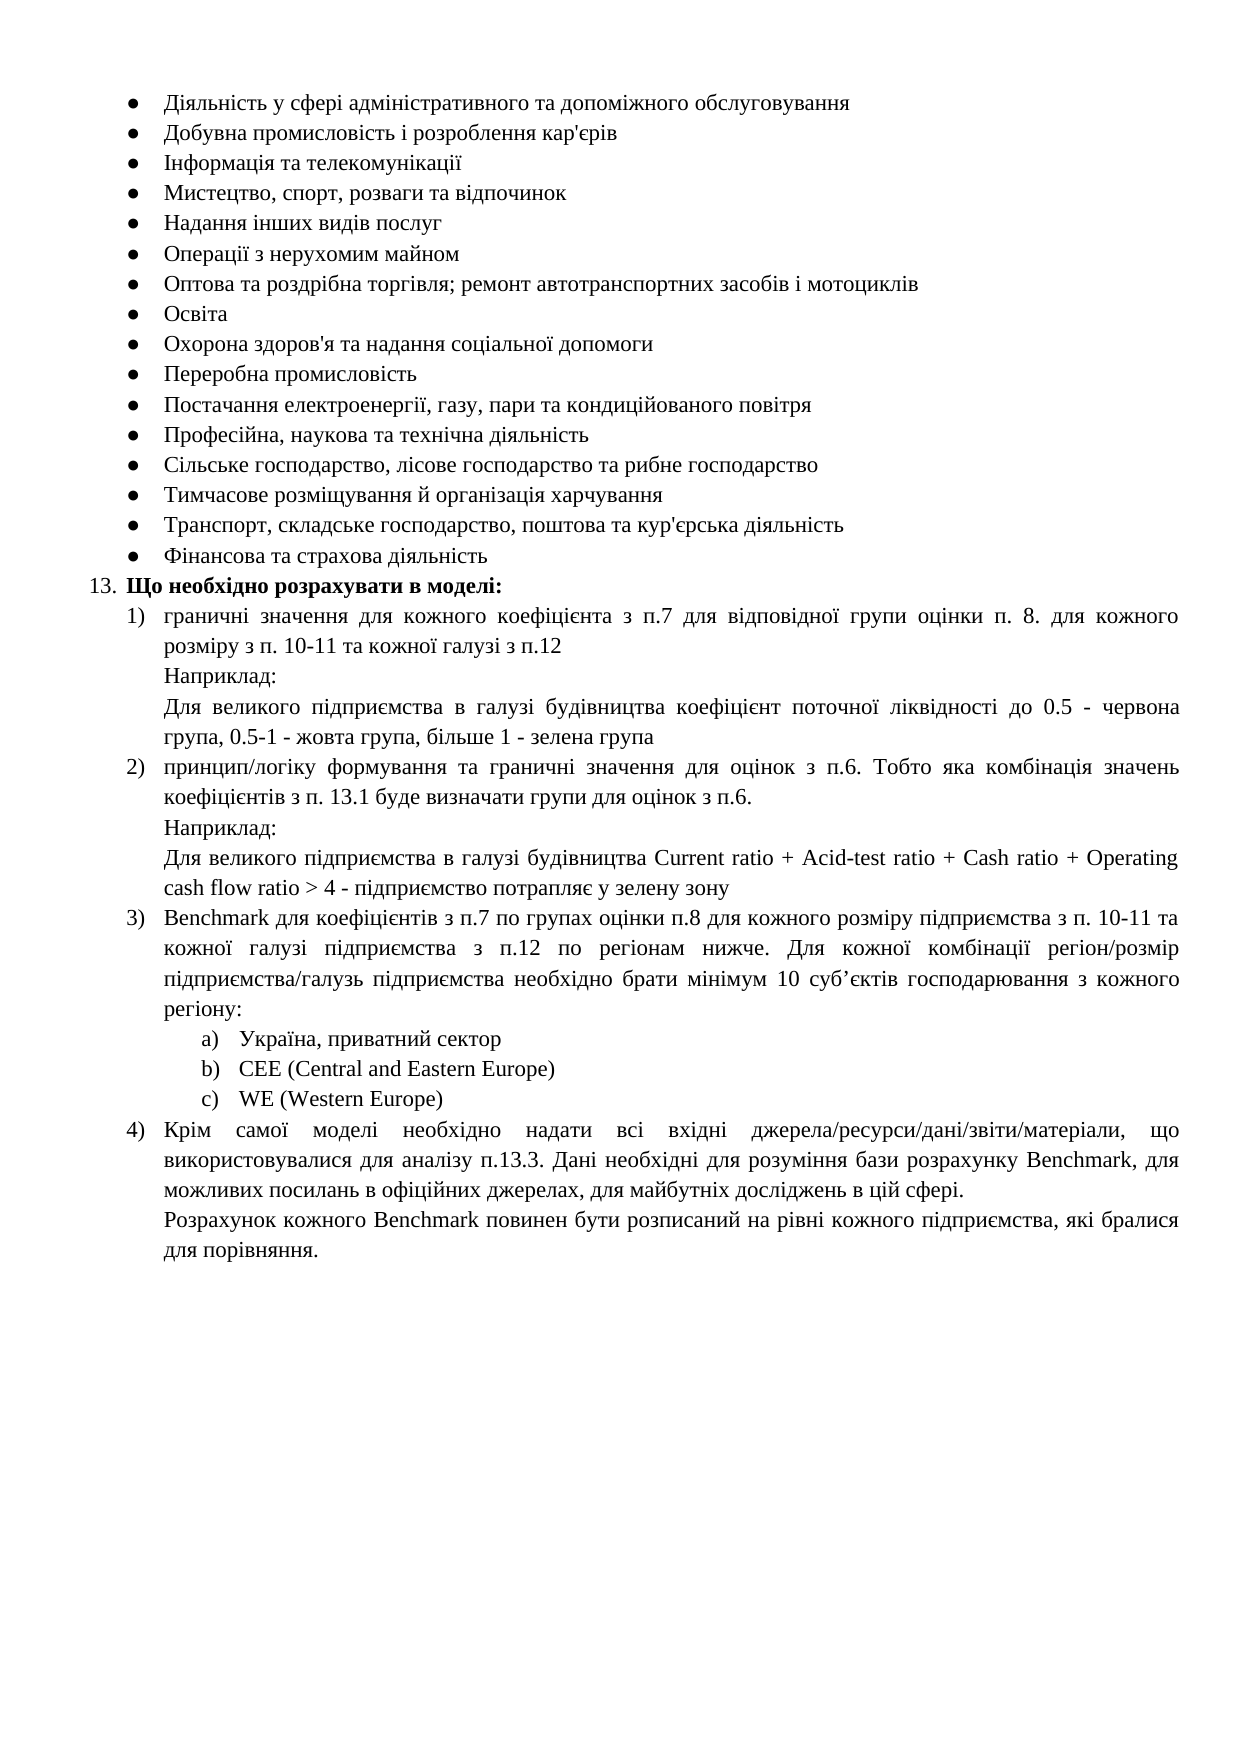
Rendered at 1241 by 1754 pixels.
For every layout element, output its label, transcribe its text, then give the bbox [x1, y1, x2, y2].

list Оптова та роздрібна торгівля; ремонт автотранспортних засобів і мотоциклів [126, 270, 1181, 296]
text Наприклад: [163, 662, 1181, 689]
list граничні значення для кожного коефіцієнта з п.7 для відповідної групи оцінки п. 8. для кожного розміру з п. 10-11 та кожної галузі з п.12 [126, 602, 1181, 659]
list Транспорт, складське господарство, поштова та кур'єрська діяльність [126, 511, 1181, 538]
list Освіта [126, 300, 1181, 326]
list Надання інших видів послуг [126, 209, 1181, 236]
list Тимчасове розміщування й організація харчування [126, 481, 1181, 508]
list Benchmark для коефіцієнтів з п.7 по групах оцінки п.8 для кожного розміру підприємства з п. 10-11 та кожної галузі підприємства з п.12 по регіонам нижче. Для кожної комбінації регіон/розмір підприємства/галузь підприємства необхідно брати мінімум 10 суб’єктів господарювання з кожного регіону: [126, 904, 1181, 1021]
list WE (Western Europe) [201, 1085, 1181, 1112]
list Охорона здоров'я та надання соціальної допомоги [126, 330, 1181, 357]
text Для великого підприємства в галузі будівництва коефіцієнт поточної ліквідності до 0.5 - червона група, 0.5-1 - жовта група, більше 1 - зелена група [163, 693, 1181, 749]
list принцип/логіку формування та граничні значення для оцінок з п.6. Тобто яка комбінація значень коефіцієнтів з п. 13.1 буде визначати групи для оцінок з п.6. [126, 753, 1181, 810]
list Операції з нерухомим майном [126, 239, 1181, 266]
text Для великого підприємства в галузі будівництва Current ratio + Acid-test ratio + Cash ratio + Operating cash flow ratio > 4 - підприємство потрапляє у зелену зону [163, 844, 1181, 900]
list Професійна, наукова та технічна діяльність [126, 421, 1181, 447]
list Крім самої моделі необхідно надати всі вхідні джерела/ресурси/дані/звіти/матеріали, що використовувалися для аналізу п.13.3. Дані необхідні для розуміння бази розрахунку Benchmark, для можливих посилань в офіційних джерелах, для майбутніх досліджень в цій сфері. [126, 1116, 1181, 1202]
list Діяльність у сфері адміністративного та допоміжного обслуговування [126, 88, 1181, 115]
list CEE (Central and Eastern Europe) [201, 1055, 1181, 1082]
list Переробна промисловість [126, 360, 1181, 387]
text Розрахунок кожного Benchmark повинен бути розписаний на рівні кожного підприємства, які бралися для порівняння. [163, 1206, 1181, 1263]
list Мистецтво, спорт, розваги та відпочинок [126, 179, 1181, 206]
list Постачання електроенергії, газу, пари та кондиційованого повітря [126, 391, 1181, 417]
list Україна, приватний сектор [201, 1025, 1181, 1051]
list Що необхідно розрахувати в моделі: [88, 572, 1181, 598]
list Інформація та телекомунікації [126, 149, 1181, 175]
list Добувна промисловість і розроблення кар'єрів [126, 119, 1181, 145]
list Фінансова та страхова діяльність [126, 542, 1181, 568]
text Наприклад: [163, 813, 1181, 840]
list Сільське господарство, лісове господарство та рибне господарство [126, 451, 1181, 477]
